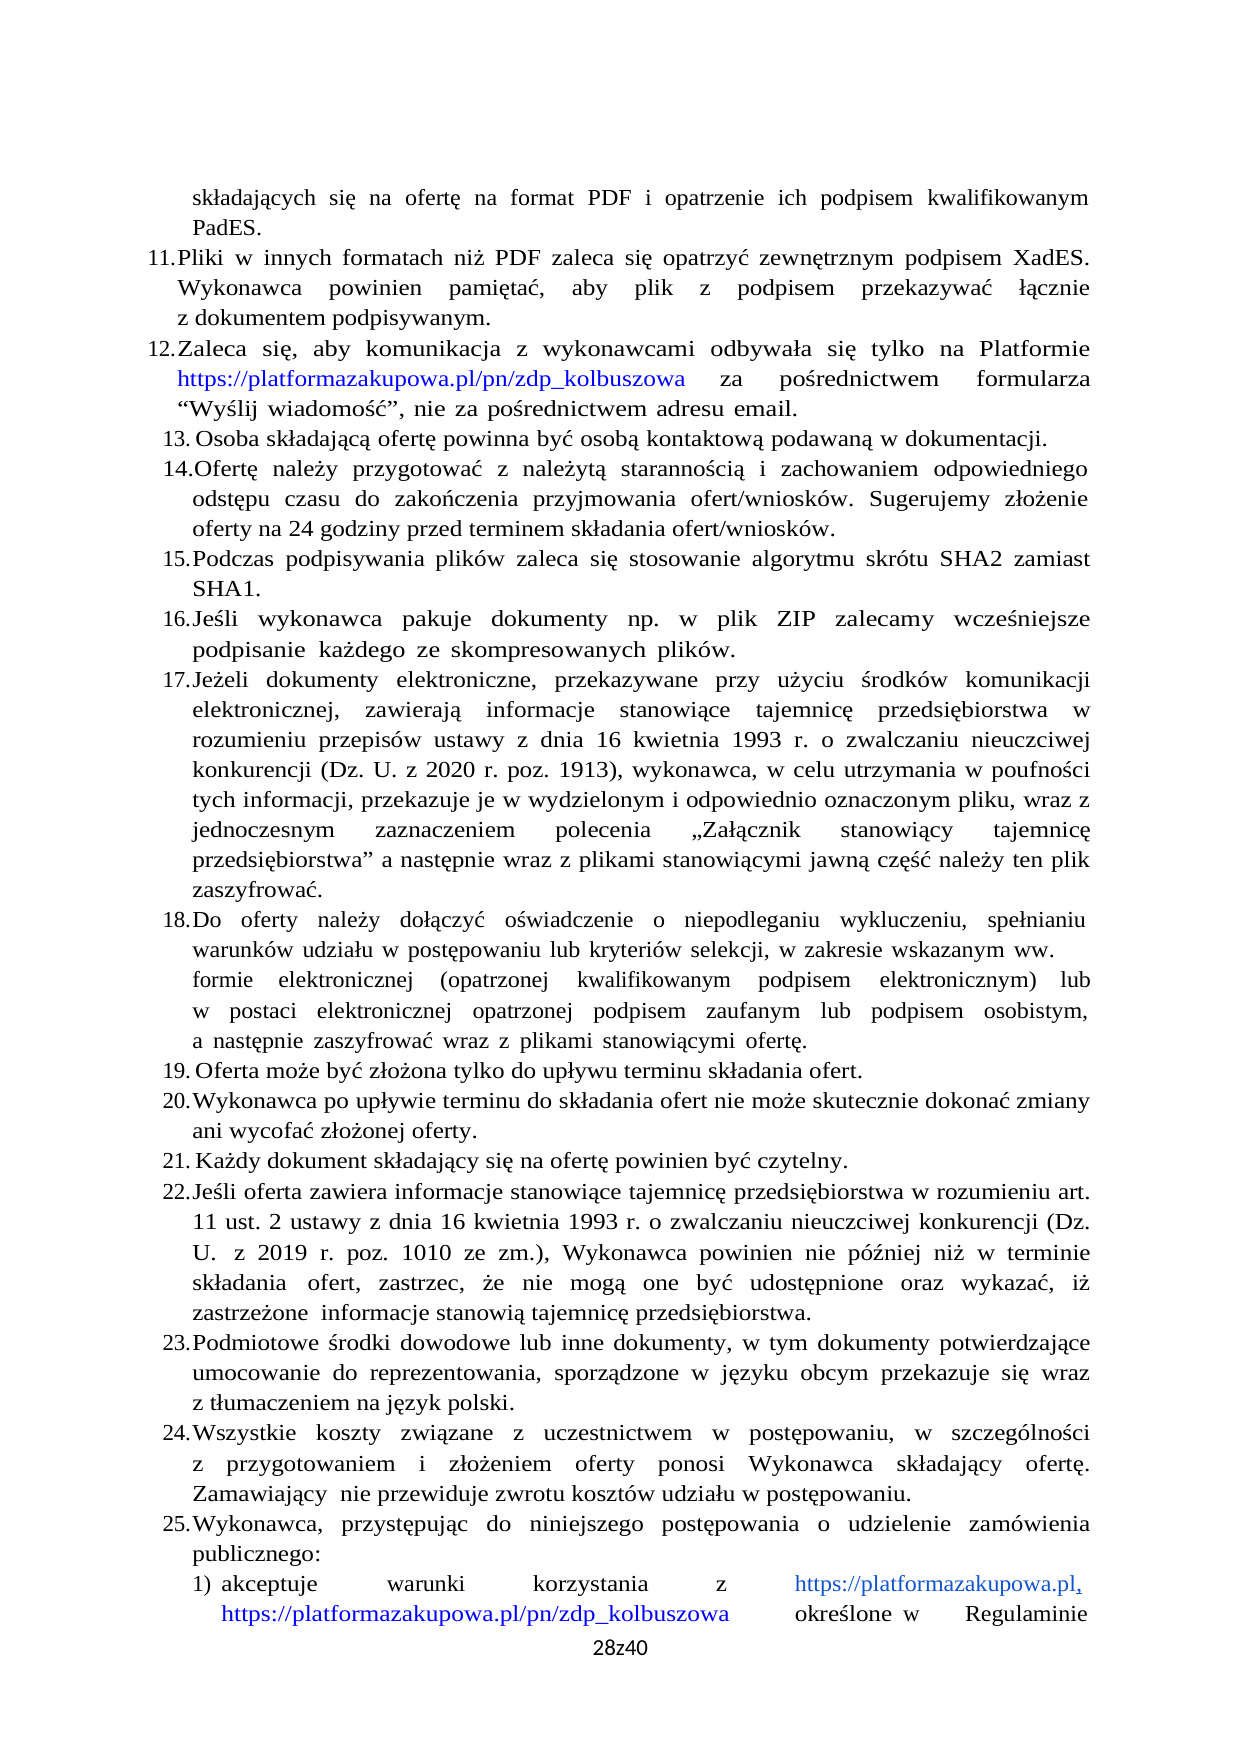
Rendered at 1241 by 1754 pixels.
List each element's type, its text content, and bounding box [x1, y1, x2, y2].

list Wykonawca po upływie terminu do składania ofert nie może skutecznie dokonać zmiany ani wycofać złożonej oferty. [162, 1087, 1091, 1144]
list Oferta może być złożona tylko do upływu terminu składania ofert. [162, 1057, 1105, 1084]
text odstępu czasu do zakończenia przyjmowania ofert/wniosków. Sugerujemy złożenie oferty na 24 godziny przed terminem składania ofert/wniosków. [192, 485, 1093, 542]
list Jeśli wykonawca pakuje dokumenty np. w plik ZIP zalecamy wcześniejsze podpisanie każdego ze skompresowanych plików. [162, 605, 1091, 662]
list akceptuje warunki korzystania z https://platformazakupowa.pl, https://platformazakupowa.pl/pn/zdp_kolbuszowa określone w Regulaminie [192, 1570, 1091, 1627]
list Zaleca się, aby komunikacja z wykonawcami odbywała się tylko na Platformie https://platformazakupowa.pl/pn/zdp_kolbuszowa za pośrednictwem formularza “Wyślij wiadomość”, nie za pośrednictwem adresu email. [147, 335, 1091, 421]
text składających się na ofertę na format PDF i opatrzenie ich podpisem kwalifikowanym PadES. [192, 184, 1093, 241]
list Wszystkie koszty związane z uczestnictwem w postępowaniu, w szczególności z przygotowaniem i złożeniem oferty ponosi Wykonawca składający ofertę. Zamawiający nie przewiduje zwrotu kosztów udziału w postępowaniu. [162, 1419, 1091, 1506]
list Jeśli oferta zawiera informacje stanowiące tajemnicę przedsiębiorstwa w rozumieniu art. 11 ust. 2 ustawy z dnia 16 kwietnia 1993 r. o zwalczaniu nieuczciwej konkurencji (Dz. U. z 2019 r. poz. 1010 ze zm.), Wykonawca powinien nie później niż w terminie składania ofert, zastrzec, że nie mogą one być udostępnione oraz wykazać, iż zastrzeżone informacje stanowią tajemnicę przedsiębiorstwa. [162, 1178, 1091, 1325]
list Do oferty należy dołączyć oświadczenie o niepodleganiu wykluczeniu, spełnianiu warunków udziału w postępowaniu lub kryteriów selekcji, w zakresie wskazanym ww. formie elektronicznej (opatrzonej kwalifikowanym podpisem elektronicznym) lub w postaci elektronicznej opatrzonej podpisem zaufanym lub podpisem osobistym, a następnie zaszyfrować wraz z plikami stanowiącymi ofertę. [162, 906, 1091, 1053]
list Każdy dokument składający się na ofertę powinien być czytelny. [162, 1148, 1105, 1174]
list Pliki w innych formatach niż PDF zaleca się opatrzyć zewnętrznym podpisem XadES. Wykonawca powinien pamiętać, aby plik z podpisem przekazywać łącznie z dokumentem podpisywanym. [147, 244, 1091, 331]
list Osoba składającą ofertę powinna być osobą kontaktową podawaną w dokumentacji. 14.Ofertę należy przygotować z należytą starannością i zachowaniem odpowiedniego [162, 425, 1090, 481]
list Podczas podpisywania plików zaleca się stosowanie algorytmu skrótu SHA2 zamiast SHA1. [162, 545, 1090, 602]
list Wykonawca, przystępując do niniejszego postępowania o udzielenie zamówienia publicznego: [162, 1510, 1091, 1566]
list Jeżeli dokumenty elektroniczne, przekazywane przy użyciu środków komunikacji elektronicznej, zawierają informacje stanowiące tajemnicę przedsiębiorstwa w rozumieniu przepisów ustawy z dnia 16 kwietnia 1993 r. o zwalczaniu nieuczciwej konkurencji (Dz. U. z 2020 r. poz. 1913), wykonawca, w celu utrzymania w poufności tych informacji, przekazuje je w wydzielonym i odpowiednio oznaczonym pliku, wraz z jednoczesnym zaznaczeniem polecenia „Załącznik stanowiący tajemnicę przedsiębiorstwa” a następnie wraz z plikami stanowiącymi jawną część należy ten plik zaszyfrować. [162, 666, 1091, 902]
list Podmiotowe środki dowodowe lub inne dokumenty, w tym dokumenty potwierdzające umocowanie do reprezentowania, sporządzone w języku obcym przekazuje się wraz z tłumaczeniem na język polski. [162, 1329, 1091, 1416]
